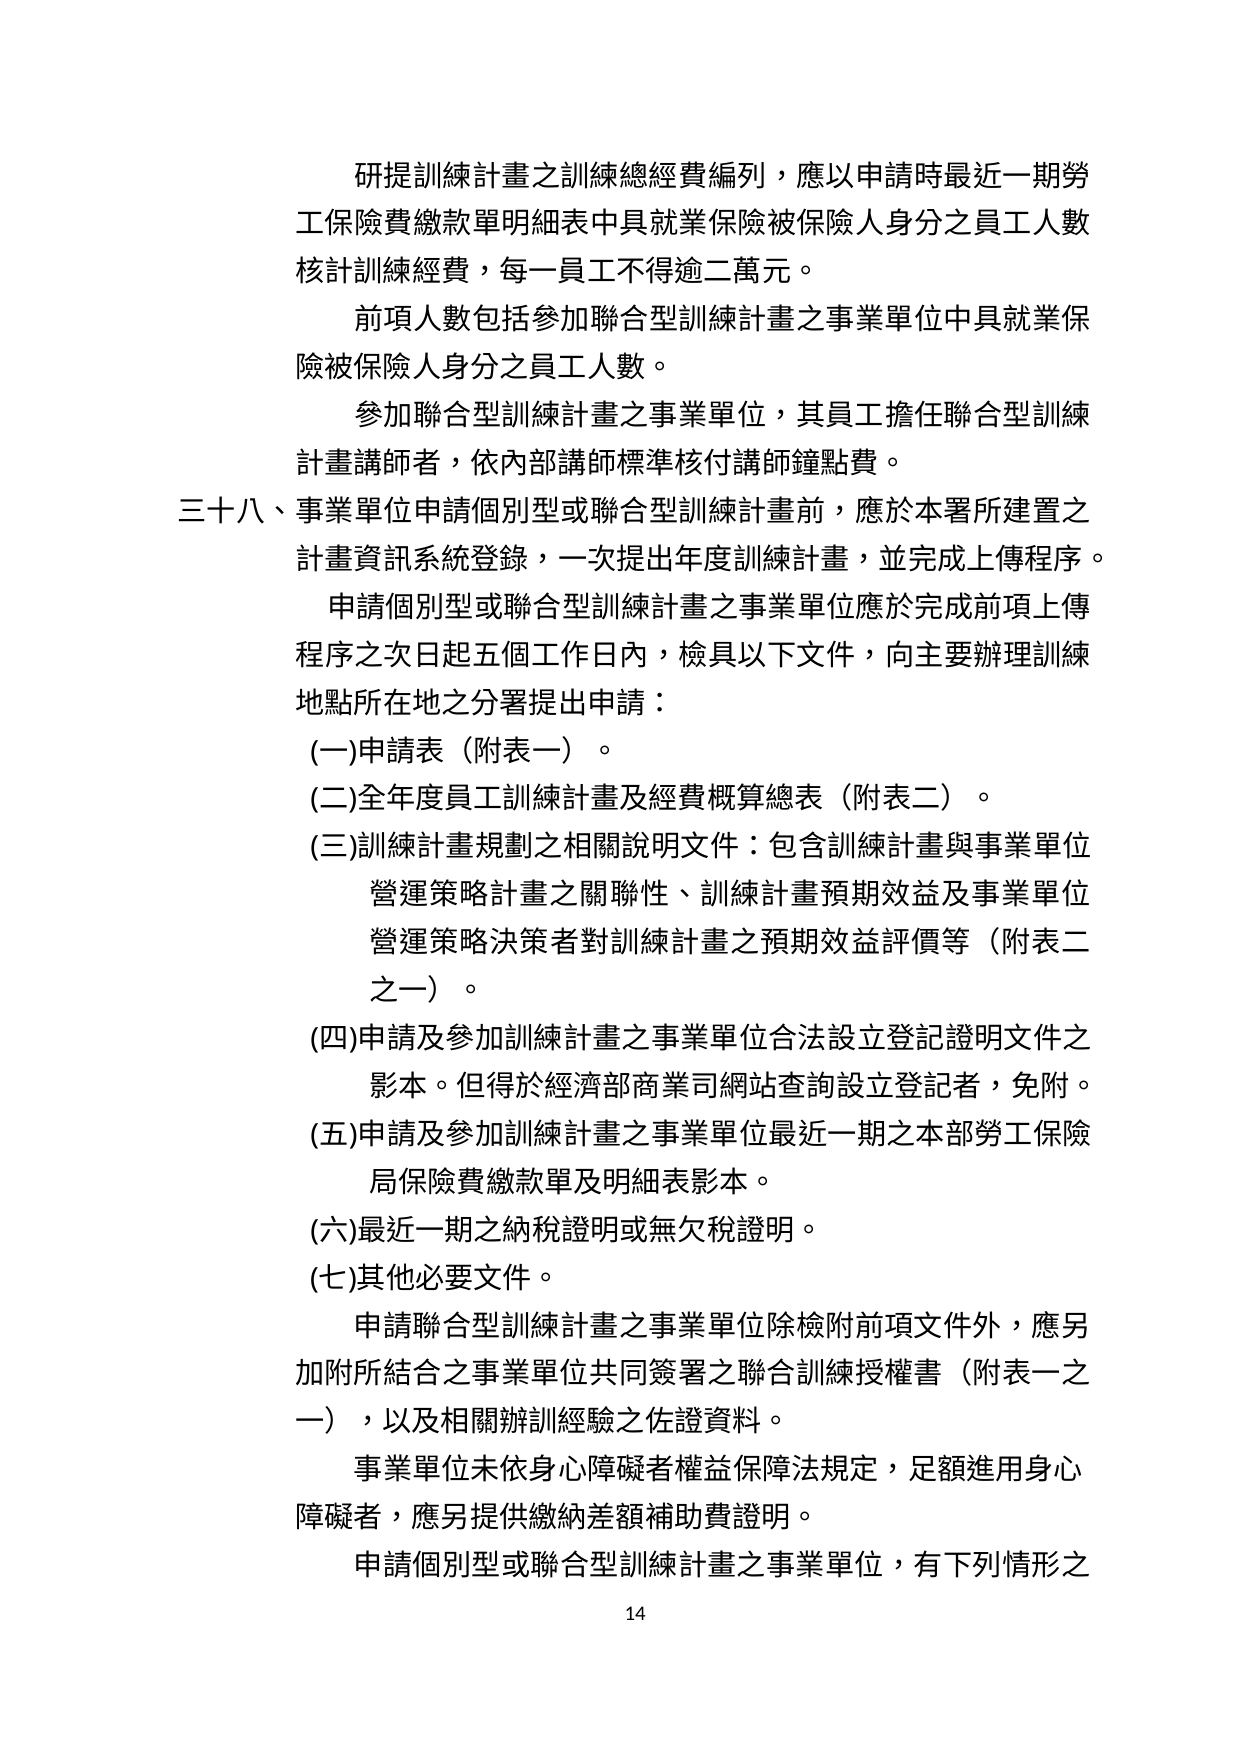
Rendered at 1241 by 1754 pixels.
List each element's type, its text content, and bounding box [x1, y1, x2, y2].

list 申請聯合型訓練計畫之事業單位除檢附前項文件外，應另加附所結合之事業單位共同簽署之聯合訓練授權書（附表一之一），以及相關辦訓經驗之佐證資料。 [295, 1298, 1092, 1441]
text (七)其他必要文件。 [310, 1250, 1092, 1298]
text (四)申請及參加訓練計畫之事業單位合法設立登記證明文件之影本。但得於經濟部商業司網站查詢設立登記者，免附。 [310, 1010, 1092, 1106]
text 參加聯合型訓練計畫之事業單位，其員工擔任聯合型訓練計畫講師者，依內部講師標準核付講師鐘點費。 [295, 387, 1092, 483]
text (六)最近一期之納稅證明或無欠稅證明。 [310, 1202, 1092, 1250]
text (一)申請表（附表一）。 [310, 723, 1092, 771]
text 前項人數包括參加聯合型訓練計畫之事業單位中具就業保險被保險人身分之員工人數。 [295, 291, 1092, 387]
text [295, 1537, 1092, 1585]
text (三)訓練計畫規劃之相關說明文件：包含訓練計畫與事業單位營運策略計畫之關聯性、訓練計畫預期效益及事業單位營運策略決策者對訓練計畫之預期效益評價等（附表二之一）。 [310, 818, 1092, 1010]
text (二)全年度員工訓練計畫及經費概算總表（附表二）。 [310, 771, 1092, 818]
text 研提訓練計畫之訓練總經費編列，應以申請時最近一期勞工保險費繳款單明細表中具就業保險被保險人身分之員工人數核計訓練經費，每一員工不得逾二萬元。 [295, 148, 1092, 291]
text 三十八、事業單位申請個別型或聯合型訓練計畫前，應於本署所建置之計畫資訊系統登錄，一次提出年度訓練計畫，並完成上傳程序。 [177, 483, 1092, 579]
text 事業單位未依身心障礙者權益保障法規定，足額進用身心障礙者，應另提供繳納差額補助費證明。 [295, 1441, 1092, 1537]
text (五)申請及參加訓練計畫之事業單位最近一期之本部勞工保險局保險費繳款單及明細表影本。 [310, 1106, 1092, 1202]
list 申請個別型或聯合型訓練計畫之事業單位應於完成前項上傳程序之次日起五個工作日內，檢具以下文件，向主要辦理訓練地點所在地之分署提出申請： [295, 579, 1092, 723]
